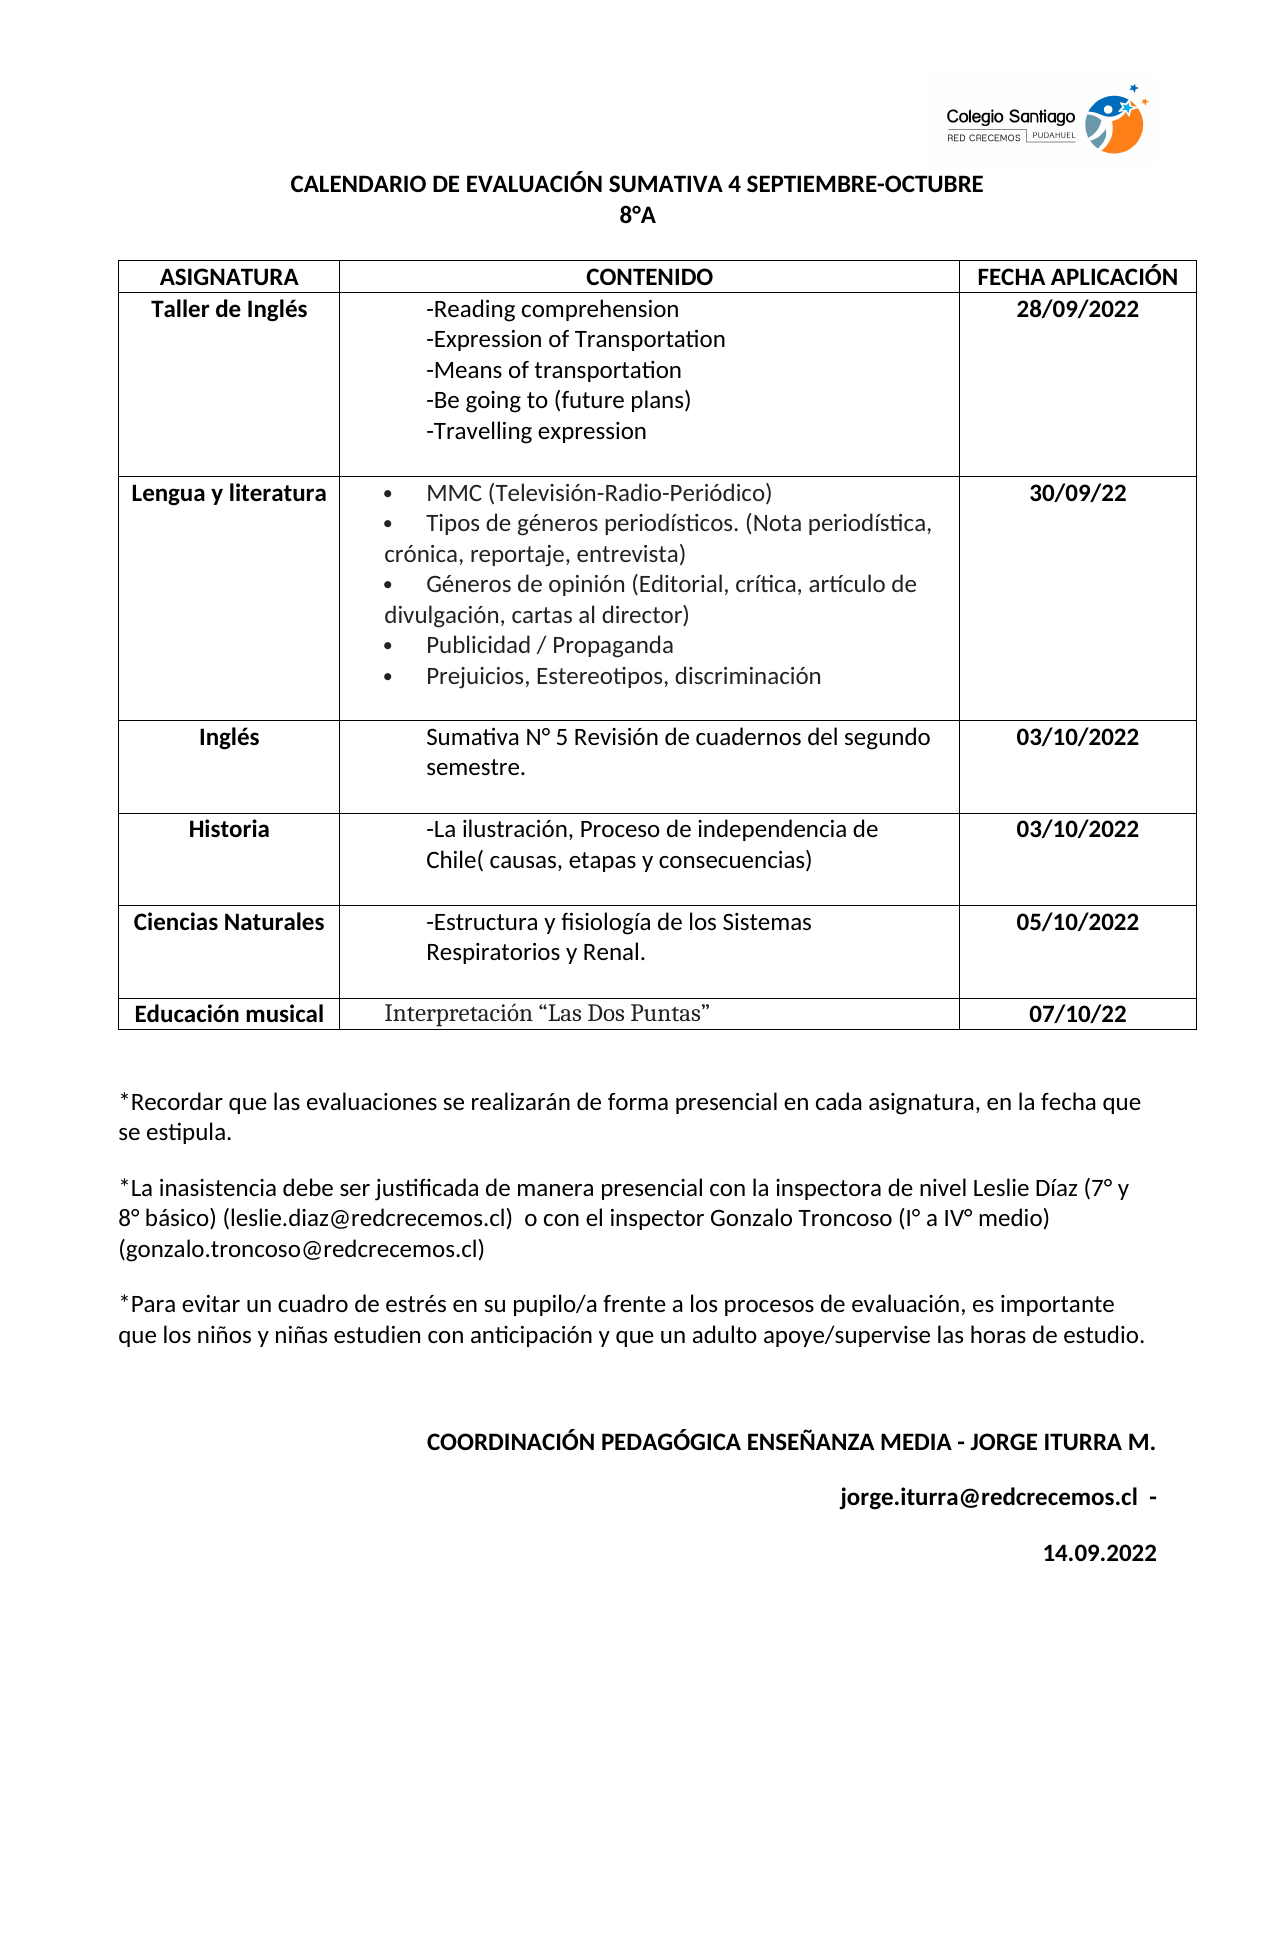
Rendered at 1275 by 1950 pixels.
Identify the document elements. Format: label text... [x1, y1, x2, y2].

table_cell 03/10/2022 [960, 721, 1196, 812]
text *Para evitar un cuadro de estrés en su pupilo/a frente a los procesos de evaluación, es importante que los niños y niñas estudien con anticipación y que un adulto apoye/supervise las horas de estudio. [118, 1288, 1157, 1349]
table_cell 28/09/2022 [960, 293, 1196, 476]
table_cell -Estructura y fisiología de los Sistemas Respiratorios y Renal. [340, 906, 959, 998]
text *Recordar que las evaluaciones se realizarán de forma presencial en cada asignatura, en la fecha que se estipula. [118, 1086, 1157, 1147]
table_header ASIGNATURA [119, 261, 339, 292]
table_cell MMC (Televisión-Radio-Periódico) Tipos de géneros periodísticos. (Nota periodística, crónica, reportaje, entrevista) Géneros de opinión (Editorial, crítica, artículo de divulgación, cartas al director) Publicidad / Propaganda Prejuicios, Estereotipos, discriminación [340, 477, 959, 720]
picture [924, 75, 1157, 165]
table_cell Taller de Inglés [119, 293, 339, 476]
table_cell Educación musical [119, 999, 339, 1029]
table_header FECHA APLICACIÓN [960, 261, 1196, 292]
table_cell 05/10/2022 [960, 906, 1196, 998]
text COORDINACIÓN PEDAGÓGICA ENSEÑANZA MEDIA - JORGE ITURRA M. [118, 1426, 1157, 1456]
table_cell -Reading comprehension -Expression of Transportation -Means of transportation -Be going to (future plans) -Travelling expression [340, 293, 959, 476]
text 8°A [118, 199, 1157, 230]
table_cell Ciencias Naturales [119, 906, 339, 998]
table_cell 07/10/22 [960, 999, 1196, 1029]
table_cell Interpretación “Las Dos Puntas” [340, 999, 959, 1029]
table_cell Lengua y literatura [119, 477, 339, 720]
text jorge.iturra@redcrecemos.cl - [118, 1481, 1157, 1512]
table_cell Historia [119, 814, 339, 905]
table_cell Inglés [119, 721, 339, 812]
table_cell -La ilustración, Proceso de independencia de Chile( causas, etapas y consecuencias) [340, 814, 959, 905]
text 14.09.2022 [118, 1537, 1157, 1567]
text *La inasistencia debe ser justificada de manera presencial con la inspectora de nivel Leslie Díaz (7° y 8° básico) (leslie.diaz@redcrecemos.cl) o con el inspector Gonzalo Troncoso (I° a IV° medio) (gonzalo.troncoso@redcrecemos.cl) [118, 1172, 1157, 1263]
table_cell 03/10/2022 [960, 814, 1196, 905]
text CALENDARIO DE EVALUACIÓN SUMATIVA 4 SEPTIEMBRE-OCTUBRE [118, 169, 1157, 199]
table_header CONTENIDO [340, 261, 959, 292]
table_cell 30/09/22 [960, 477, 1196, 720]
table_cell Sumativa N° 5 Revisión de cuadernos del segundo semestre. [340, 721, 959, 812]
